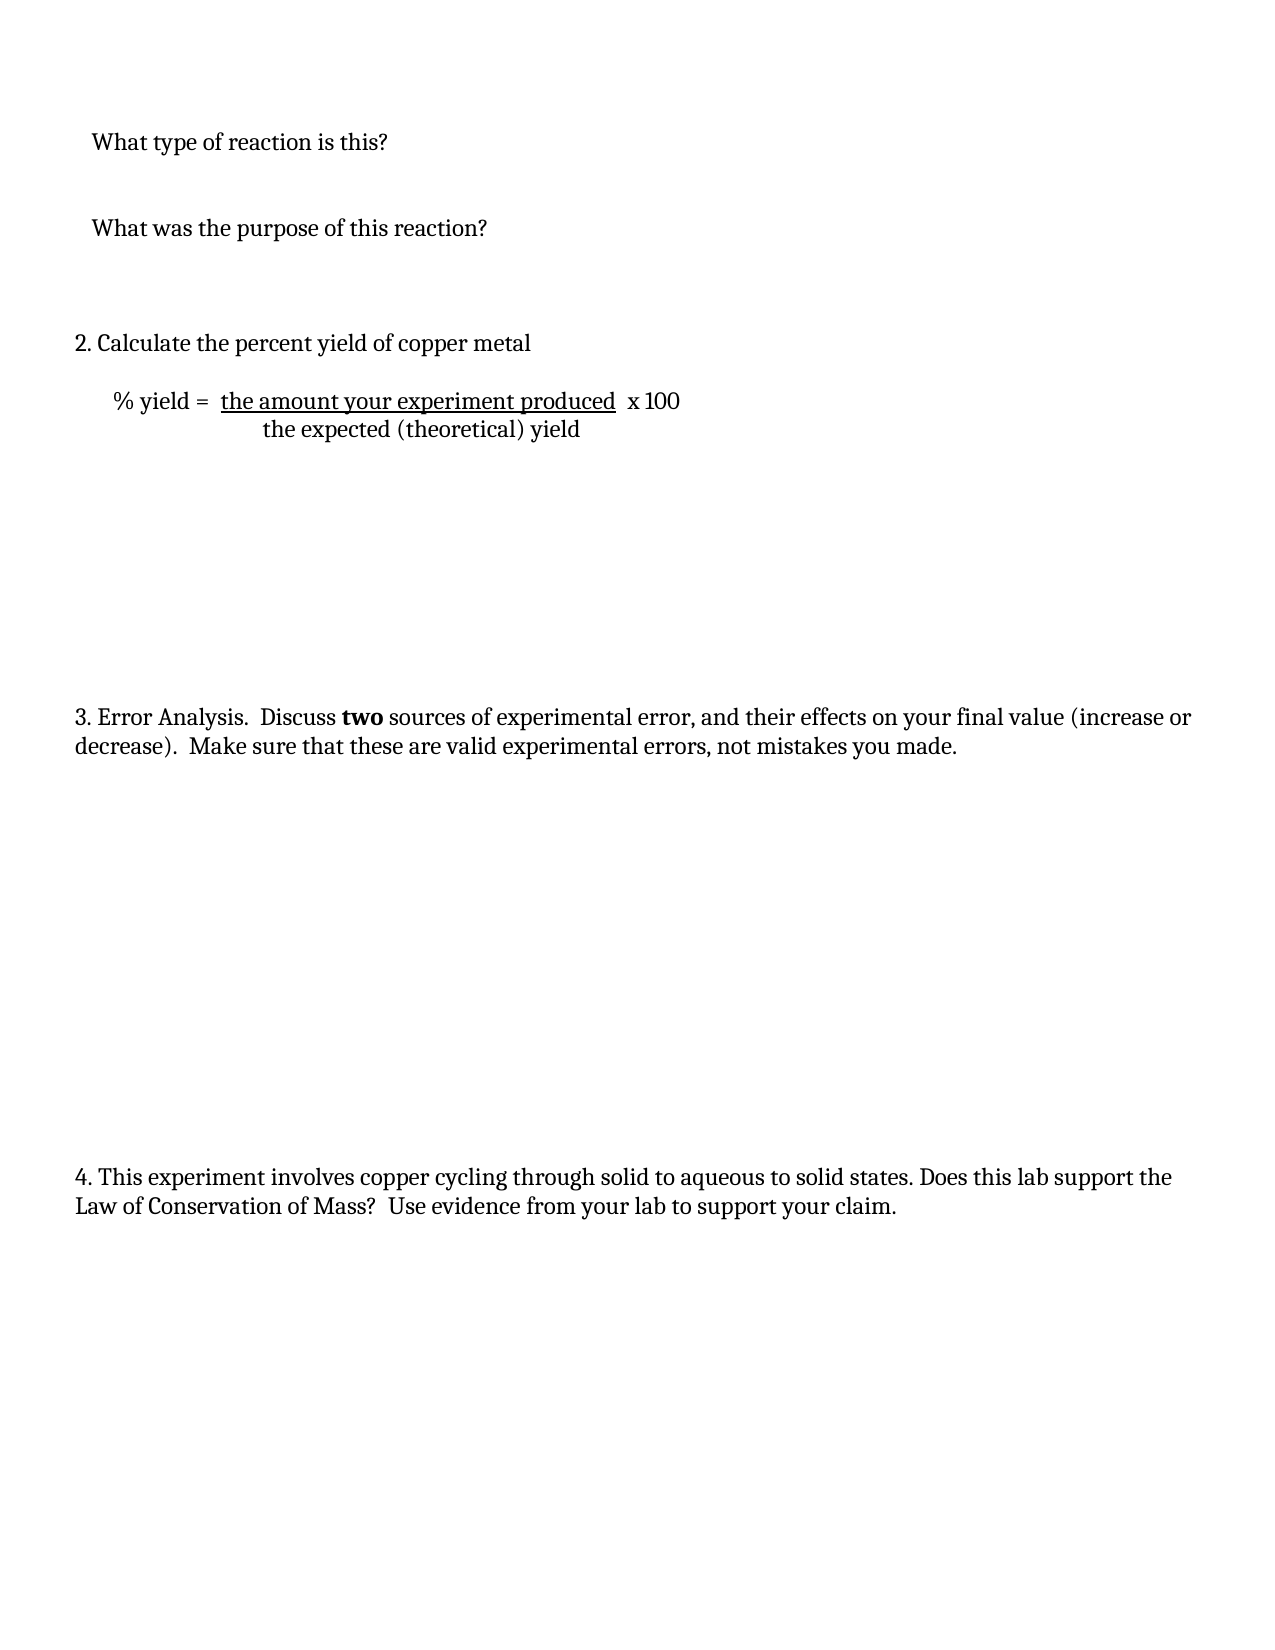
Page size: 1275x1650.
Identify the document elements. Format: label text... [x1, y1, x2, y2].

text What was the purpose of this reaction? [75, 214, 1200, 243]
text 2. Calculate the percent yield of copper metal [75, 329, 1200, 358]
text 3. Error Analysis. Discuss two sources of experimental error, and their effects on your final value (increase or decrease). Make sure that these are valid experimental errors, not mistakes you made. [75, 703, 1200, 760]
text the expected (theoretical) yield [262, 415, 1200, 444]
text What type of reaction is this? [75, 128, 1200, 157]
text 4. This experiment involves copper cycling through solid to aqueous to solid states. Does this lab support the Law of Conservation of Mass? Use evidence from your lab to support your claim. [75, 1163, 1200, 1220]
text % yield = the amount your experiment produced x 100 [112, 387, 1200, 415]
